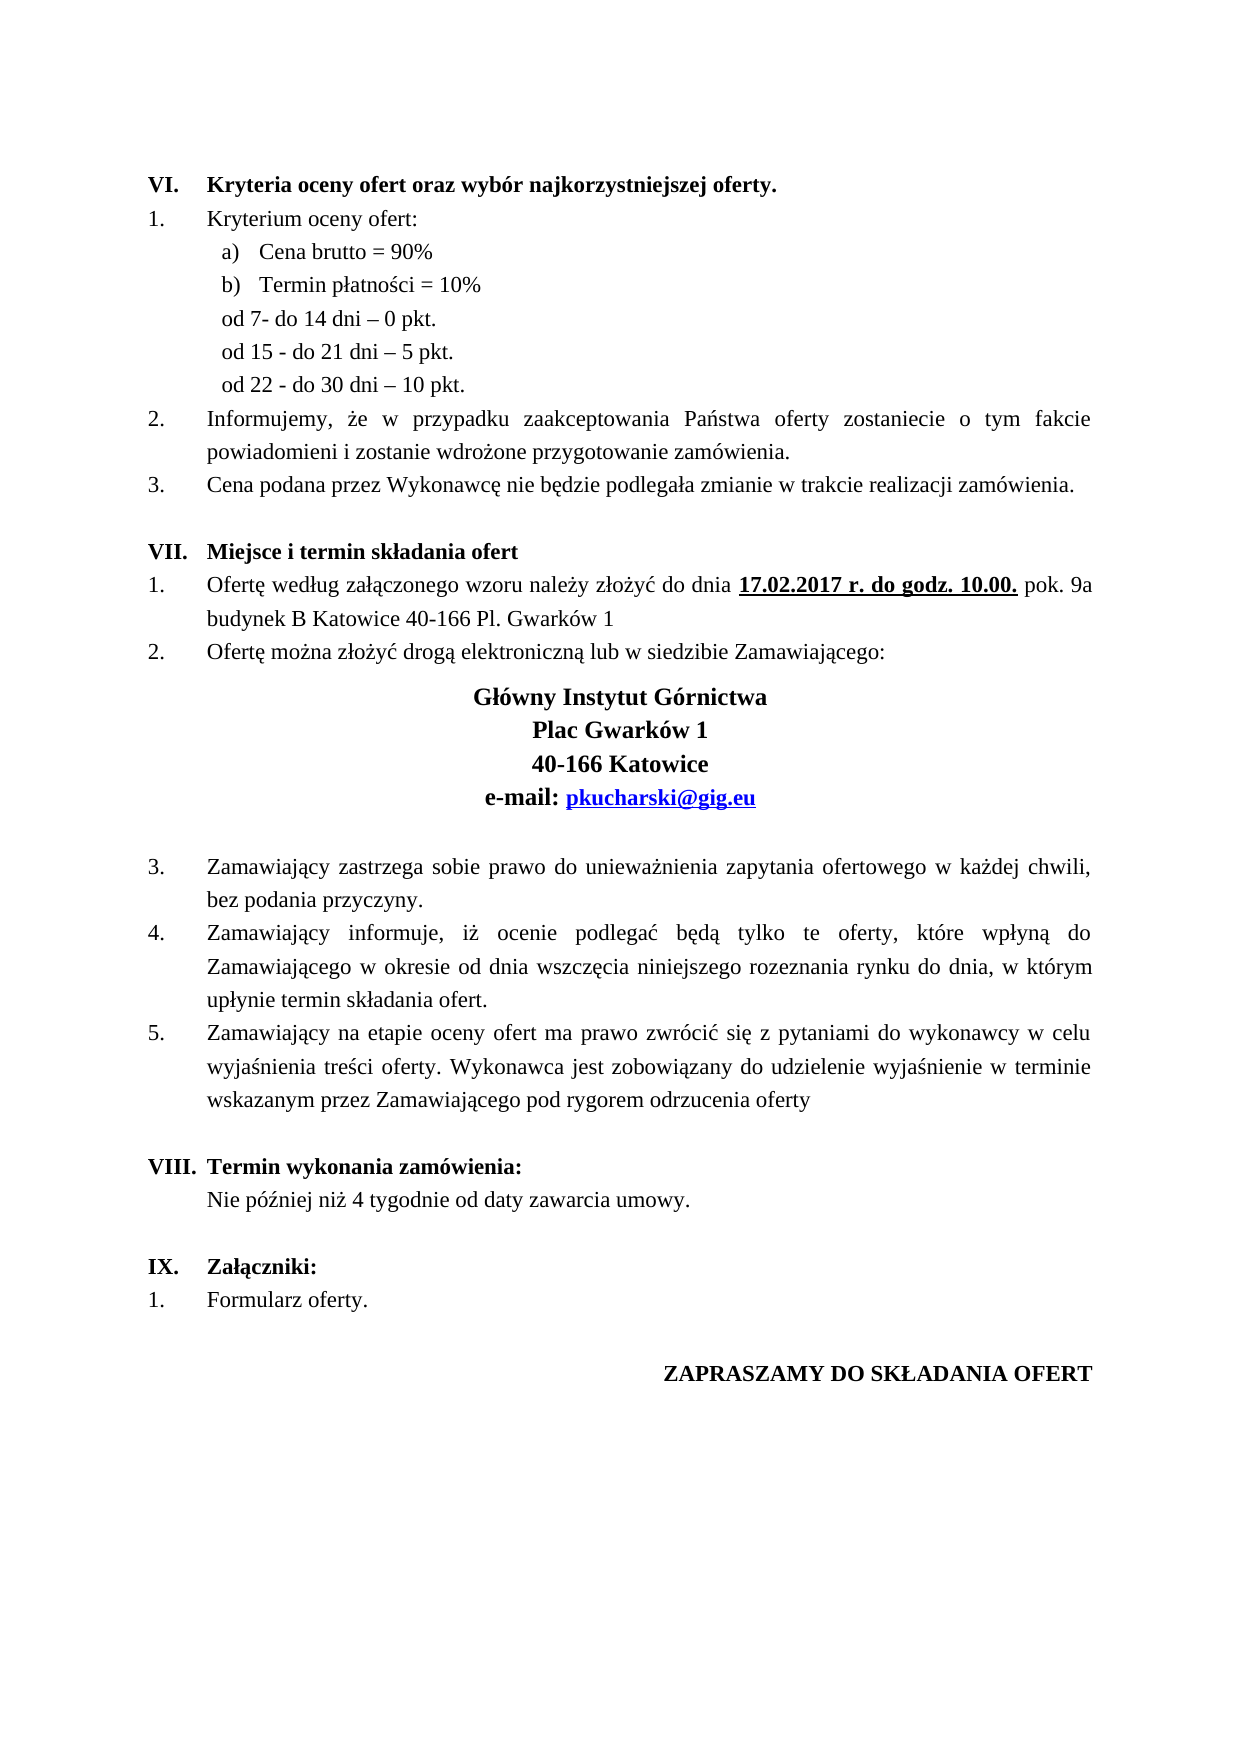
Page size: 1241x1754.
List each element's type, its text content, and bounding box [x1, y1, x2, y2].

list e-mail: pkucharski@gig.eu [148, 779, 1093, 812]
list Termin płatności = 10% [221, 266, 1093, 299]
text od 7- do 14 dni – 0 pkt. [207, 299, 1093, 333]
text od 22 - do 30 dni – 10 pkt. [207, 366, 1093, 399]
list Zamawiający zastrzega sobie prawo do unieważnienia zapytania ofertowego w każdej chwili, bez podania przyczyny. [148, 847, 1093, 914]
list Główny Instytut Górnictwa [148, 679, 1093, 712]
list Formularz oferty. [148, 1281, 1093, 1314]
list Zamawiający na etapie oceny ofert ma prawo zwrócić się z pytaniami do wykonawcy w celu wyjaśnienia treści oferty. Wykonawca jest zobowiązany do udzielenie wyjaśnienie w terminie wskazanym przez Zamawiającego pod rygorem odrzucenia oferty [148, 1014, 1093, 1114]
list Plac Gwarków 1 [148, 712, 1093, 745]
list Kryterium oceny ofert: [148, 199, 1093, 233]
list Ofertę według załączonego wzoru należy złożyć do dnia 17.02.2017 r. do godz. 10.00. pok. 9a budynek B Katowice 40-166 Pl. Gwarków 1 [148, 566, 1093, 633]
list ZAPRASZAMY DO SKŁADANIA OFERT [148, 1352, 1093, 1389]
list Cena brutto = 90% [221, 233, 1093, 266]
text od 15 - do 21 dni – 5 pkt. [207, 333, 1093, 366]
list VIII. Termin wykonania zamówienia: [148, 1147, 1093, 1181]
list IX. Załączniki: [148, 1247, 1093, 1281]
list 40-166 Katowice [148, 745, 1093, 779]
list Nie później niż 4 tygodnie od daty zawarcia umowy. [207, 1181, 1093, 1214]
list Informujemy, że w przypadku zaakceptowania Państwa oferty zostaniecie o tym fakcie powiadomieni i zostanie wdrożone przygotowanie zamówienia. [148, 399, 1093, 466]
list Zamawiający informuje, iż ocenie podlegać będą tylko te oferty, które wpłyną do Zamawiającego w okresie od dnia wszczęcia niniejszego rozeznania rynku do dnia, w którym upłynie termin składania ofert. [148, 914, 1093, 1014]
text VI. Kryteria oceny ofert oraz wybór najkorzystniejszej oferty. [148, 166, 1093, 199]
text VII. Miejsce i termin składania ofert [148, 533, 1093, 566]
list Cena podana przez Wykonawcę nie będzie podlegała zmianie w trakcie realizacji zamówienia. [148, 466, 1093, 499]
list Ofertę można złożyć drogą elektroniczną lub w siedzibie Zamawiającego: [148, 633, 1093, 666]
